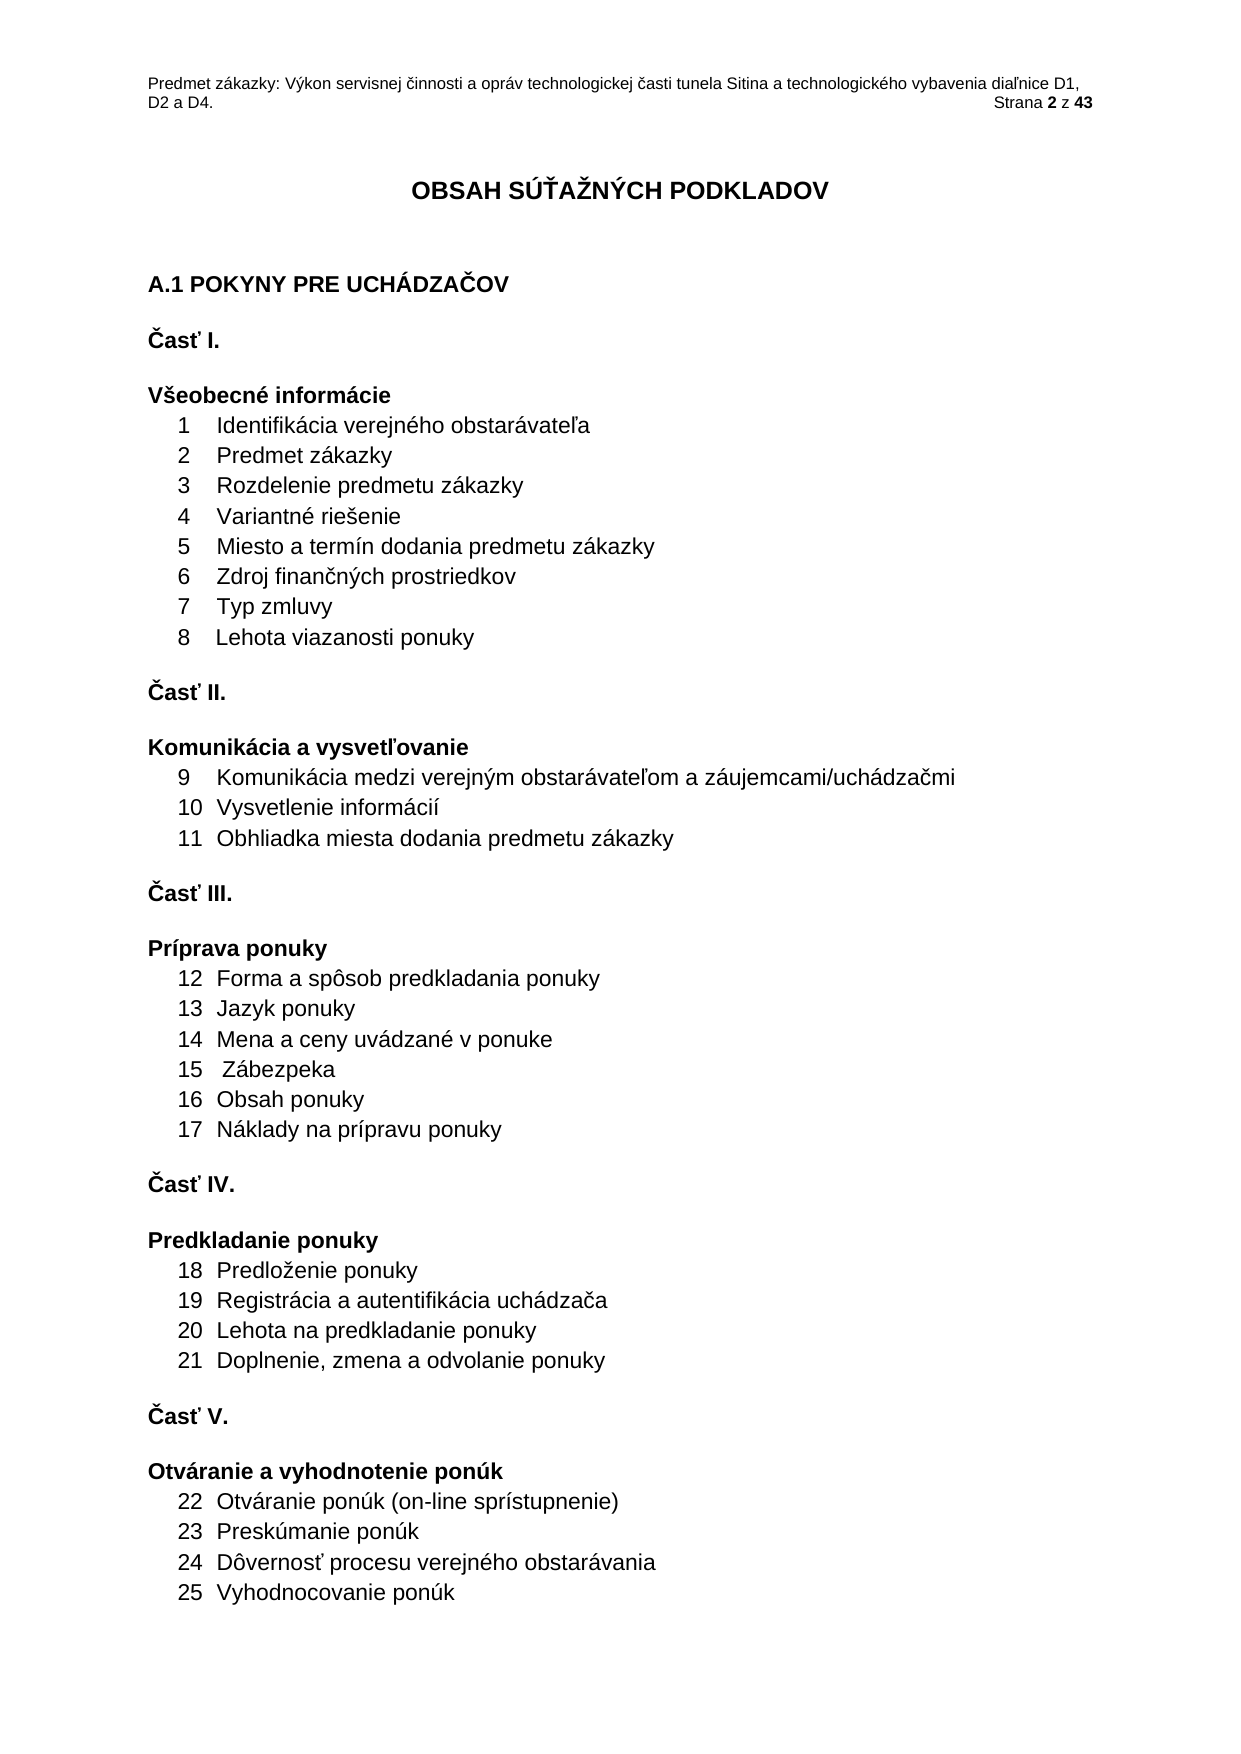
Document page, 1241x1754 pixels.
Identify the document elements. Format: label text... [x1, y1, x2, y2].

text 16 Obsah ponuky [177, 1086, 1093, 1112]
text 24 Dôvernosť procesu verejného obstarávania [177, 1548, 1093, 1575]
text 8 Lehota viazanosti ponuky [177, 623, 1093, 650]
text 5 Miesto a termín dodania predmetu zákazky [177, 533, 1093, 559]
text 20 Lehota na predkladanie ponuky [177, 1317, 1093, 1343]
text 10 Vysvetlenie informácií [177, 794, 1093, 821]
text 25 Vyhodnocovanie ponúk [177, 1579, 1093, 1605]
text Časť V. [148, 1403, 1093, 1429]
text 4 Variantné riešenie [177, 503, 1093, 529]
text 2 Predmet zákazky [177, 442, 1093, 468]
text Časť II. [148, 679, 1093, 705]
text Otváranie a vyhodnotenie ponúk [148, 1458, 1093, 1484]
text 17 Náklady na prípravu ponuky [177, 1116, 1093, 1142]
text Komunikácia a vysvetľovanie [148, 734, 1093, 760]
text A.1 POKYNY PRE UCHÁDZAČOV [148, 271, 1093, 298]
text 19 Registrácia a autentifikácia uchádzača [177, 1287, 1093, 1313]
text 9 Komunikácia medzi verejným obstarávateľom a záujemcami/uchádzačmi [177, 764, 1093, 790]
text 22 Otváranie ponúk (on-line sprístupnenie) [177, 1488, 1093, 1514]
text 11 Obhliadka miesta dodania predmetu zákazky [177, 824, 1093, 851]
text 13 Jazyk ponuky [177, 995, 1093, 1022]
text 18 Predloženie ponuky [177, 1257, 1093, 1283]
text Obsah súťažných podkladov [148, 176, 1093, 205]
text 1 Identifikácia verejného obstarávateľa [177, 412, 1093, 438]
text Časť III. [148, 880, 1093, 906]
text Príprava ponuky [148, 935, 1093, 961]
text Časť I. [148, 327, 1093, 353]
text 7 Typ zmluvy [177, 593, 1093, 619]
text 3 Rozdelenie predmetu zákazky [177, 472, 1093, 499]
text 15 Zábezpeka [177, 1056, 1093, 1082]
text 23 Preskúmanie ponúk [177, 1518, 1093, 1544]
text 21 Doplnenie, zmena a odvolanie ponuky [177, 1347, 1093, 1374]
text Predkladanie ponuky [148, 1227, 1093, 1253]
text 6 Zdroj finančných prostriedkov [177, 563, 1093, 589]
text Časť IV. [148, 1171, 1093, 1198]
text 14 Mena a ceny uvádzané v ponuke [177, 1026, 1093, 1052]
text 12 Forma a spôsob predkladania ponuky [177, 965, 1093, 991]
text Všeobecné informácie [148, 382, 1093, 408]
